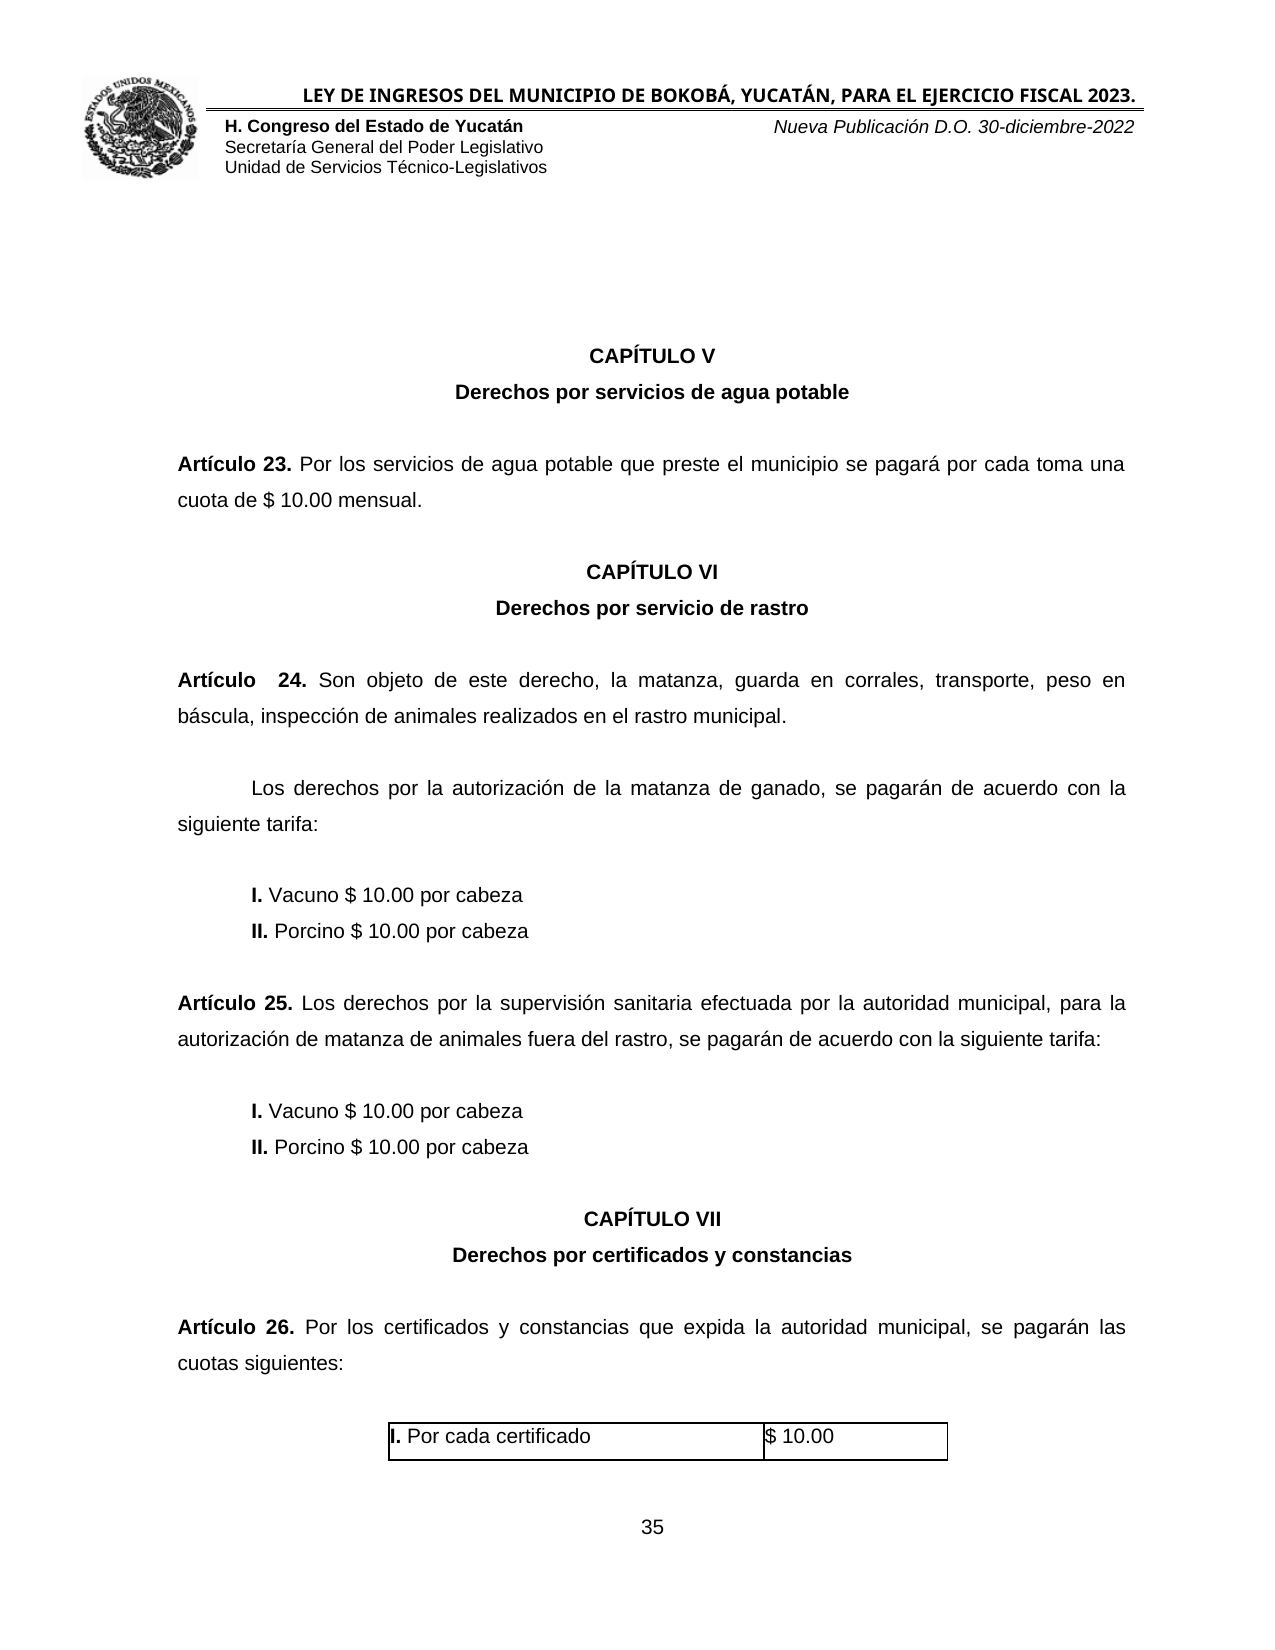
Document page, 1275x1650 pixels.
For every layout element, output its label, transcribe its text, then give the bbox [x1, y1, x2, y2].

text Artículo 23. Por los servicios de agua potable que preste el municipio se pagará por cada toma una cuota de $ 10.00 mensual. [177, 452, 1127, 512]
text II. Porcino $ 10.00 por cabeza [177, 919, 1127, 943]
text Los derechos por la autorización de la matanza de ganado, se pagarán de acuerdo con la siguiente tarifa: [177, 775, 1127, 835]
text Artículo 26. Por los certificados y constancias que expida la autoridad municipal, se pagarán las cuotas siguientes: [177, 1314, 1127, 1374]
text II. Porcino $ 10.00 por cabeza [177, 1135, 1127, 1159]
text Derechos por certificados y constancias [177, 1243, 1127, 1267]
text CAPÍTULO VII [177, 1207, 1127, 1231]
text Artículo 25. Los derechos por la supervisión sanitaria efectuada por la autoridad municipal, para la autorización de matanza de animales fuera del rastro, se pagarán de acuerdo con la siguiente tarifa: [177, 991, 1127, 1051]
table_header $ 10.00 [765, 1424, 947, 1459]
text I. Vacuno $ 10.00 por cabeza [177, 883, 1127, 907]
table_header I. Por cada certificado [390, 1424, 763, 1459]
text I. Vacuno $ 10.00 por cabeza [177, 1099, 1127, 1123]
text CAPÍTULO V [177, 344, 1127, 368]
text Derechos por servicios de agua potable [177, 380, 1127, 404]
text CAPÍTULO VI [177, 560, 1127, 584]
text Derechos por servicio de rastro [177, 596, 1127, 620]
text Artículo 24. Son objeto de este derecho, la matanza, guarda en corrales, transporte, peso en báscula, inspección de animales realizados en el rastro municipal. [177, 668, 1127, 727]
